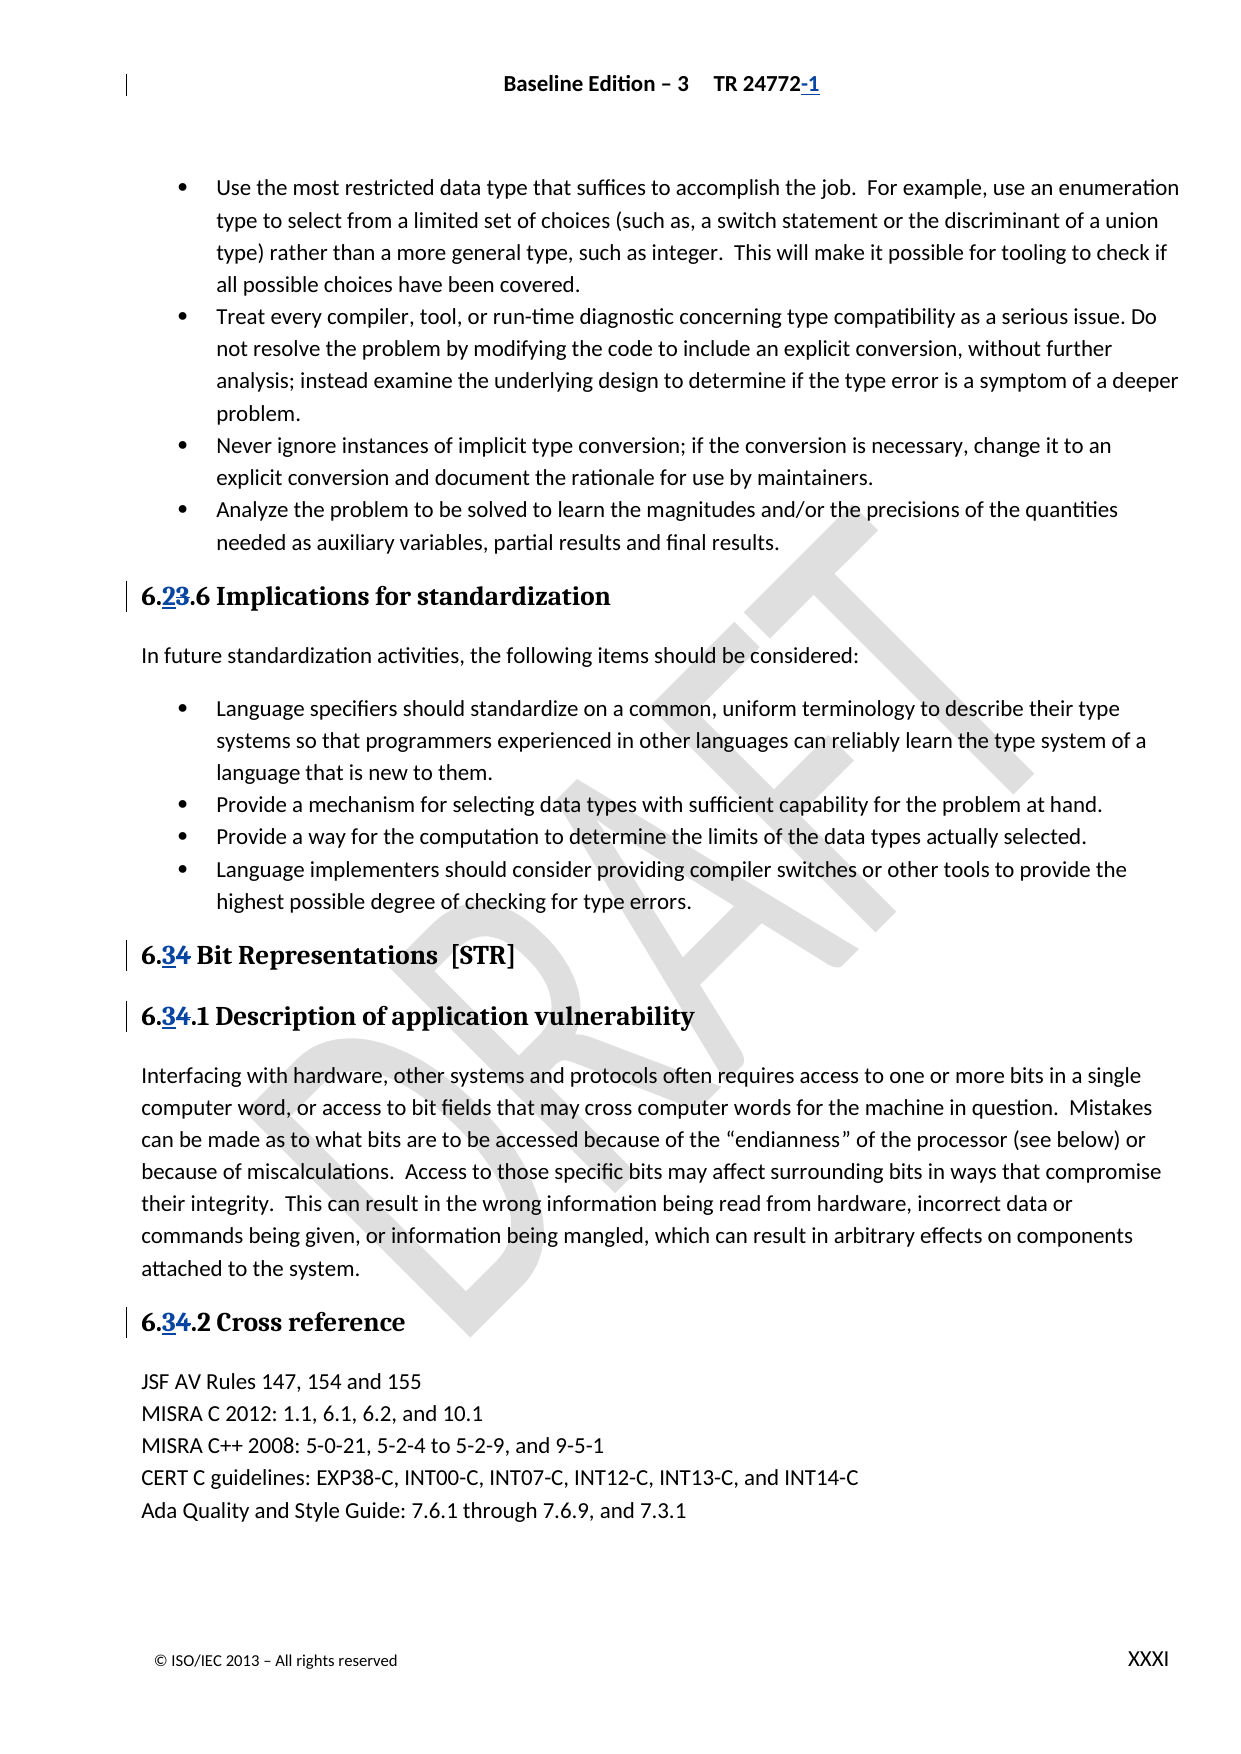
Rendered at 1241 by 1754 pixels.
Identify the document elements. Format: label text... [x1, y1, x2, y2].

text CERT C guidelines: EXP38-C, INT00-C, INT07-C, INT12-C, INT13-C, and INT14-C [141, 1463, 1182, 1492]
list Use the most restricted data type that suffices to accomplish the job. For example, use an enumeration type to select from a limited set of choices (such as, a switch statement or the discriminant of a union type) rather than a more general type, such as integer. This will make it possible for tooling to check if all possible choices have been covered. [178, 173, 1182, 298]
list Never ignore instances of implicit type conversion; if the conversion is necessary, change it to an explicit conversion and document the rationale for use by maintainers. [178, 431, 1182, 491]
list Analyze the problem to be solved to learn the magnitudes and/or the precisions of the quantities needed as auxiliary variables, partial results and final results. [178, 495, 1182, 556]
text Ada Quality and Style Guide: 7.6.1 through 7.6.9, and 7.3.1 [141, 1496, 1182, 1524]
text JSF AV Rules 147, 154 and 155 [141, 1367, 1182, 1395]
text In future standardization activities, the following items should be considered: [141, 641, 1182, 669]
text MISRA C 2012: 1.1, 6.1, 6.2, and 10.1 [141, 1399, 1182, 1427]
list Language specifiers should standardize on a common, uniform terminology to describe their type systems so that programmers experienced in other languages can reliably learn the type system of a language that is new to them. [178, 694, 1182, 786]
list Treat every compiler, tool, or run-time diagnostic concerning type compatibility as a serious issue. Do not resolve the problem by modifying the code to include an explicit conversion, without further analysis; instead examine the underlying design to determine if the type error is a symptom of a deeper problem. [178, 302, 1182, 427]
list Provide a way for the computation to determine the limits of the data types actually selected. [178, 822, 1182, 851]
list Provide a mechanism for selecting data types with sufficient capability for the problem at hand. [178, 790, 1182, 818]
text Interfacing with hardware, other systems and protocols often requires access to one or more bits in a single computer word, or access to bit fields that may cross computer words for the machine in question. Mistakes can be made as to what bits are to be accessed because of the “endianness” of the processor (see below) or because of miscalculations. Access to those specific bits may affect surrounding bits in ways that compromise their integrity. This can result in the wrong information being read from hardware, incorrect data or commands being given, or information being mangled, which can result in arbitrary effects on components attached to the system. [141, 1061, 1182, 1282]
subtitle 6..2 Cross reference [141, 1307, 1182, 1338]
subtitle 6. Bit Representations [STR] [141, 940, 1182, 971]
text MISRA C++ 2008: 5-0-21, 5-2-4 to 5-2-9, and 9-5-1 [141, 1431, 1182, 1459]
subtitle 6..6 Implications for standardization [141, 581, 1182, 612]
list Language implementers should consider providing compiler switches or other tools to provide the highest possible degree of checking for type errors. [178, 855, 1182, 915]
subtitle 6..1 Description of application vulnerability [141, 1001, 1182, 1032]
